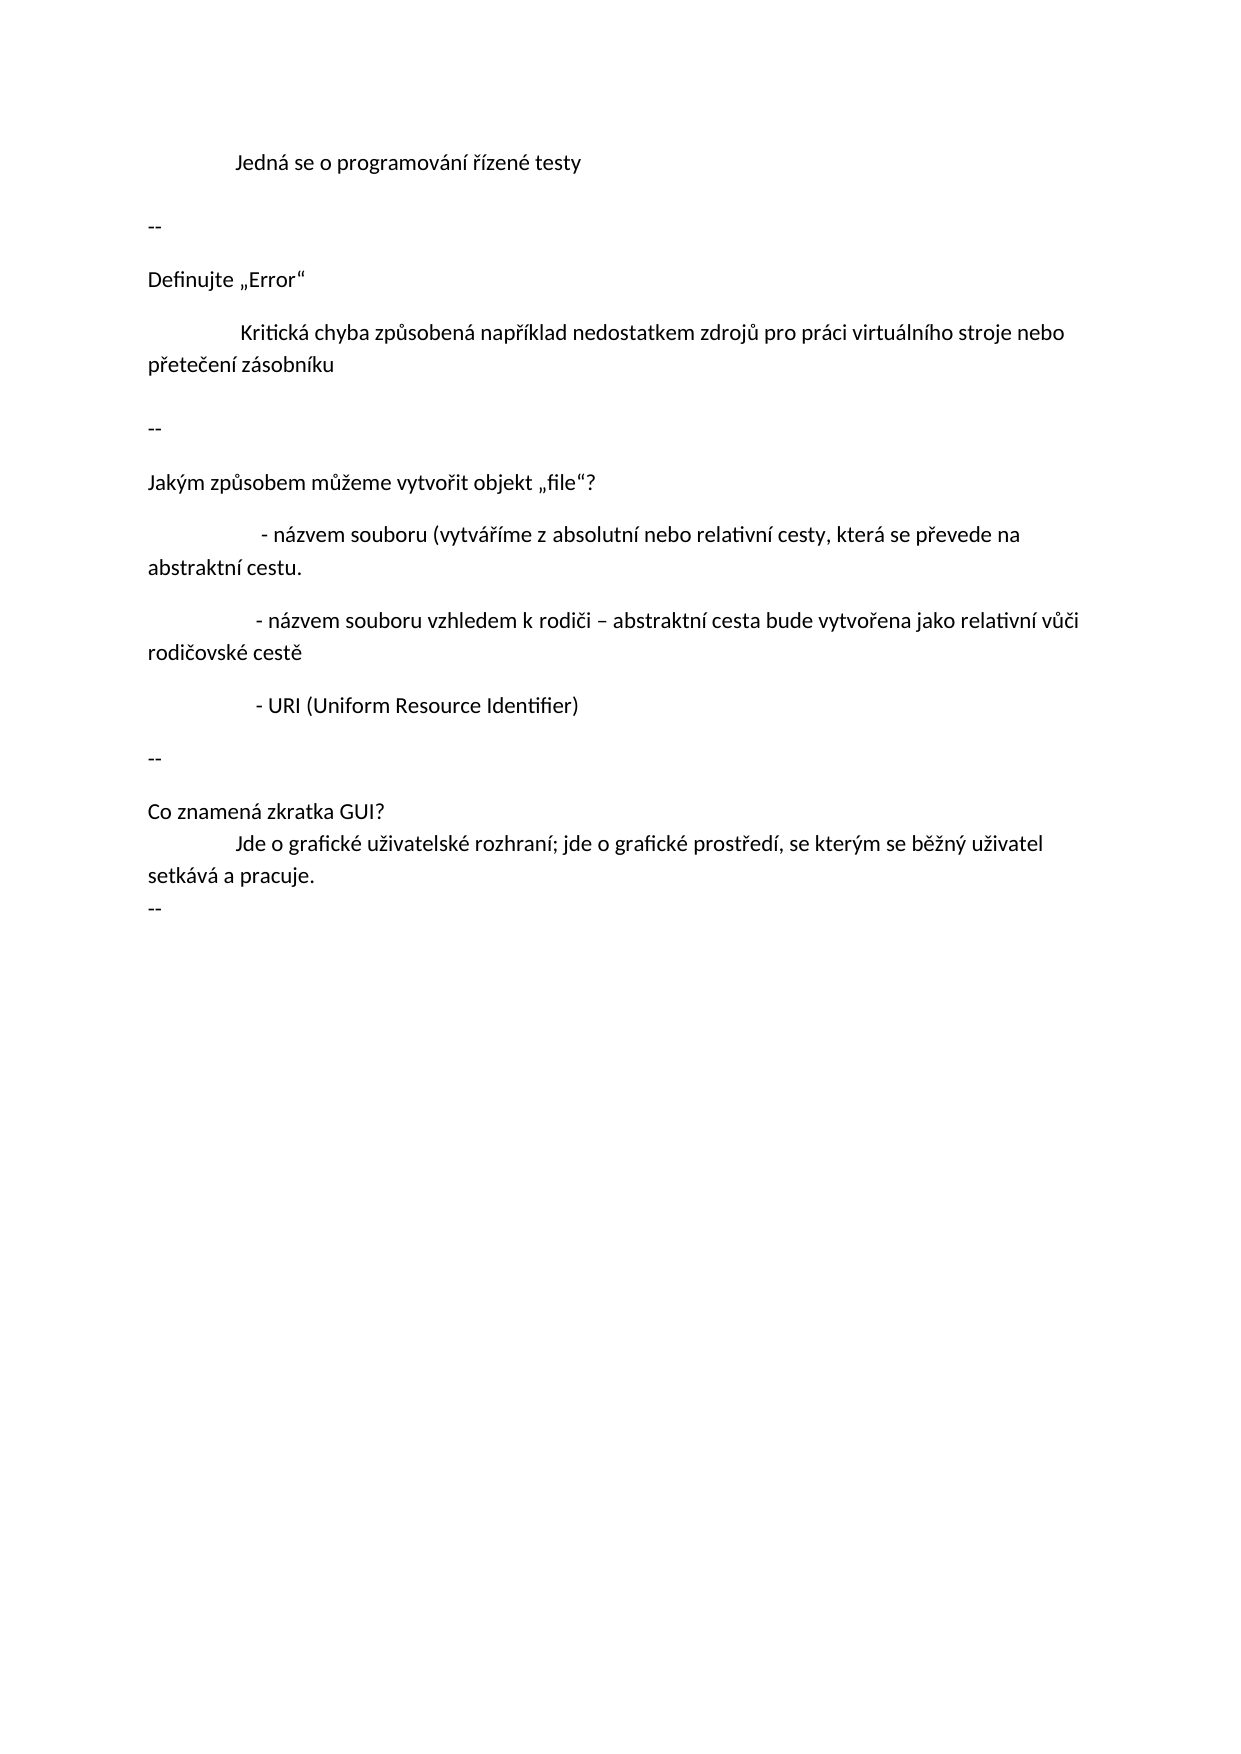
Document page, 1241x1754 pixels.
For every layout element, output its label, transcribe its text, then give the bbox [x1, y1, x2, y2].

text -- [148, 744, 1093, 772]
text Jedná se o programování řízené testy -- [148, 148, 1093, 240]
text Co znamená zkratka GUI? Jde o grafické uživatelské rozhraní; jde o grafické prostředí, se kterým se běžný uživatel setkává a pracuje. -- [148, 797, 1093, 922]
text - názvem souboru vzhledem k rodiči – abstraktní cesta bude vytvořena jako relativní vůči rodičovské cestě [148, 606, 1093, 666]
text Jakým způsobem můžeme vytvořit objekt „file“? [148, 468, 1093, 496]
text Definujte „Error“ [148, 265, 1093, 293]
text - URI (Uniform Resource Identifier) [148, 691, 1093, 719]
text Kritická chyba způsobená například nedostatkem zdrojů pro práci virtuálního stroje nebo přetečení zásobníku -- [148, 318, 1093, 443]
text - názvem souboru (vytváříme z absolutní nebo relativní cesty, která se převede na abstraktní cestu. [148, 521, 1093, 581]
